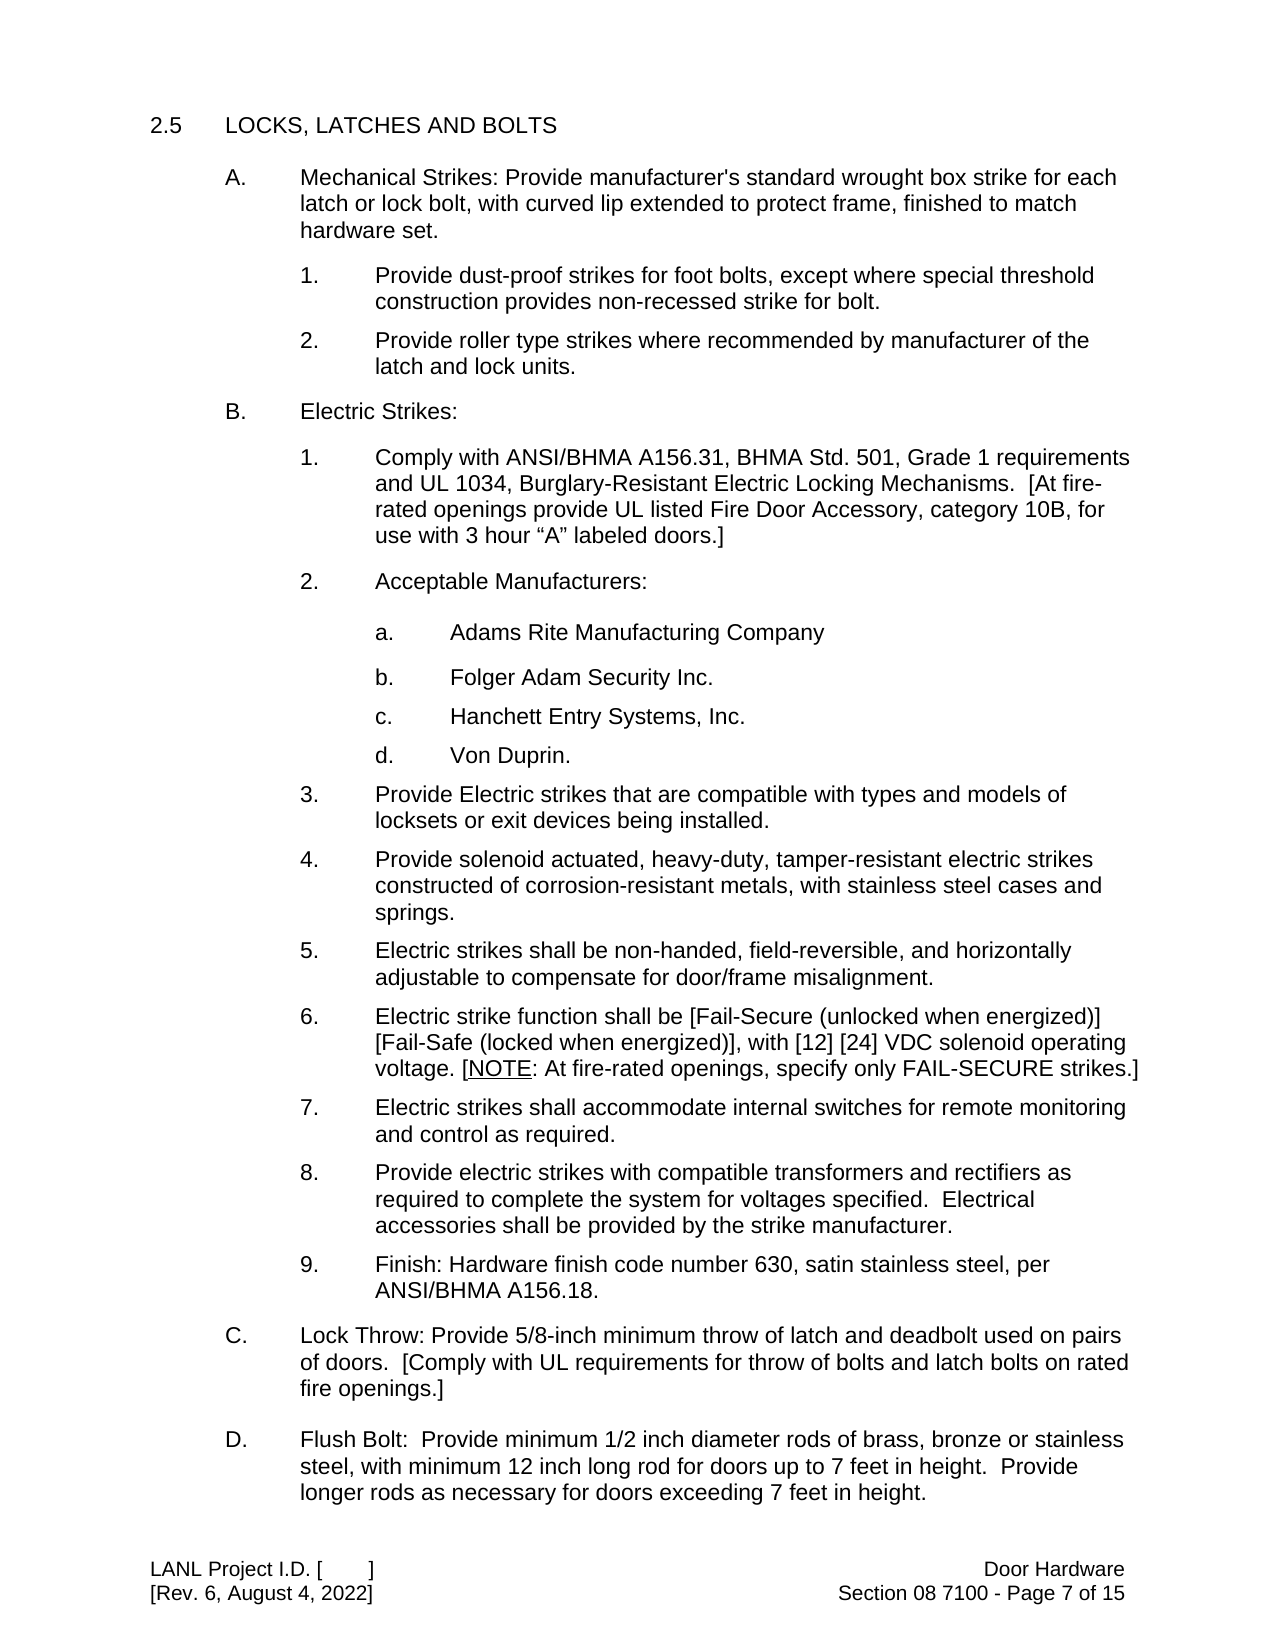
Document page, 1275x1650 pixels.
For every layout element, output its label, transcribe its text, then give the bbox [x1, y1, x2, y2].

subtitle Folger Adam Security Inc. [375, 664, 1143, 690]
subtitle Hanchett Entry Systems, Inc. [375, 703, 1143, 729]
subtitle Flush Bolt: Provide minimum 1/2 inch diameter rods of brass, bronze or stainless steel, with minimum 12 inch long rod for doors up to 7 feet in height. Provide longer rods as necessary for doors exceeding 7 feet in height. [225, 1426, 1143, 1506]
subtitle Finish: Hardware finish code number 630, satin stainless steel, per ANSI/BHMA A156.18. [300, 1251, 1143, 1304]
subtitle Acceptable Manufacturers: [300, 568, 1143, 594]
subtitle Adams Rite Manufacturing Company [375, 619, 1143, 645]
subtitle Electric strikes shall be non-handed, field-reversible, and horizontally adjustable to compensate for door/frame misalignment. [300, 937, 1143, 990]
subtitle Mechanical Strikes: Provide manufacturer's standard wrought box strike for each latch or lock bolt, with curved lip extended to protect frame, finished to match hardware set. [225, 164, 1143, 243]
subtitle Provide electric strikes with compatible transformers and rectifiers as required to complete the system for voltages specified. Electrical accessories shall be provided by the strike manufacturer. [300, 1159, 1143, 1238]
subtitle Provide solenoid actuated, heavy-duty, tamper-resistant electric strikes constructed of corrosion-resistant metals, with stainless steel cases and springs. [300, 846, 1143, 925]
subtitle Provide roller type strikes where recommended by manufacturer of the latch and lock units. [300, 327, 1143, 379]
subtitle Electric Strikes: [225, 398, 1143, 425]
subtitle Comply with ANSI/BHMA A156.31, BHMA Std. 501, Grade 1 requirements and UL 1034, Burglary-Resistant Electric Locking Mechanisms. [At fire-rated openings provide UL listed Fire Door Accessory, category 10B, for use with 3 hour “A” labeled doors.] [300, 443, 1143, 549]
subtitle Lock Throw: Provide 5/8-inch minimum throw of latch and deadbolt used on pairs of doors. [Comply with UL requirements for throw of bolts and latch bolts on rated fire openings.] [225, 1322, 1143, 1401]
subtitle Von Duprin. [375, 742, 1143, 768]
subtitle Electric strikes shall accommodate internal switches for remote monitoring and control as required. [300, 1094, 1143, 1147]
subtitle Provide dust-proof strikes for foot bolts, except where special threshold construction provides non-recessed strike for bolt. [300, 262, 1143, 314]
subtitle Provide Electric strikes that are compatible with types and models of locksets or exit devices being installed. [300, 781, 1143, 833]
subtitle Electric strike function shall be [Fail-Secure (unlocked when energized)] [Fail-Safe (locked when energized)], with [12] [24] VDC solenoid operating voltage. [NOTE: At fire-rated openings, specify only FAIL-SECURE strikes.] [300, 1003, 1143, 1082]
subtitle LOCKS, LATCHES AND BOLTS [150, 112, 1143, 139]
